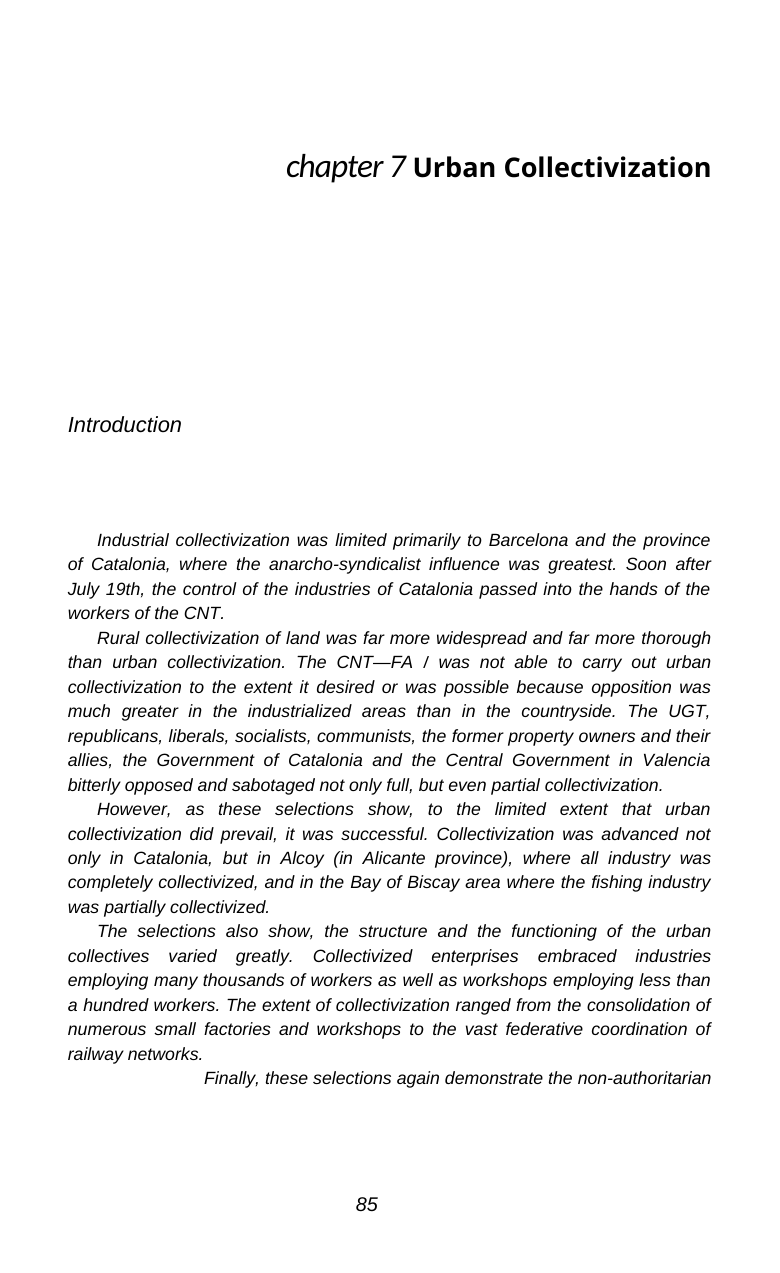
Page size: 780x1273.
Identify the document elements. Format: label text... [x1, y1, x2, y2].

text However, as these selections show, to the limited extent that urban collectivization did prevail, it was successful. Collectivization was advanced not only in Catalonia, but in Alcoy (in Alicante province), where all industry was completely collectivized, and in the Bay of Biscay area where the fishing industry was partially collectivized. [68, 796, 712, 918]
subtitle Introduction [68, 414, 182, 436]
subtitle chapter 7 Urban Collectivization [68, 139, 712, 186]
text Finally, these selections again demonstrate the non-authoritarian [68, 1065, 712, 1089]
text 85 [356, 1196, 378, 1216]
text Rural collectivization of land was far more widespread and far more thorough than urban collectivization. The CNT—FA / was not able to carry out urban collectivization to the extent it desired or was possible because opposition was much greater in the industrialized areas than in the countryside. The UGT, republicans, liberals, socialists, communists, the former property owners and their allies, the Government of Catalonia and the Central Government in Valencia bitterly opposed and sabotaged not only full, but even partial collectivization. [68, 624, 712, 796]
text The selections also show, the structure and the functioning of the urban collectives varied greatly. Collectivized enterprises embraced industries employing many thousands of workers as well as workshops employing less than a hundred workers. The extent of collectivization ranged from the consolidation of numerous small factories and workshops to the vast federative coordination of railway networks. [68, 918, 712, 1065]
text Industrial collectivization was limited primarily to Barcelona and the province of Catalonia, where the anarcho-syndicalist influence was greatest. Soon after July 19th, the control of the industries of Catalonia passed into the hands of the workers of the CNT. [68, 527, 712, 624]
